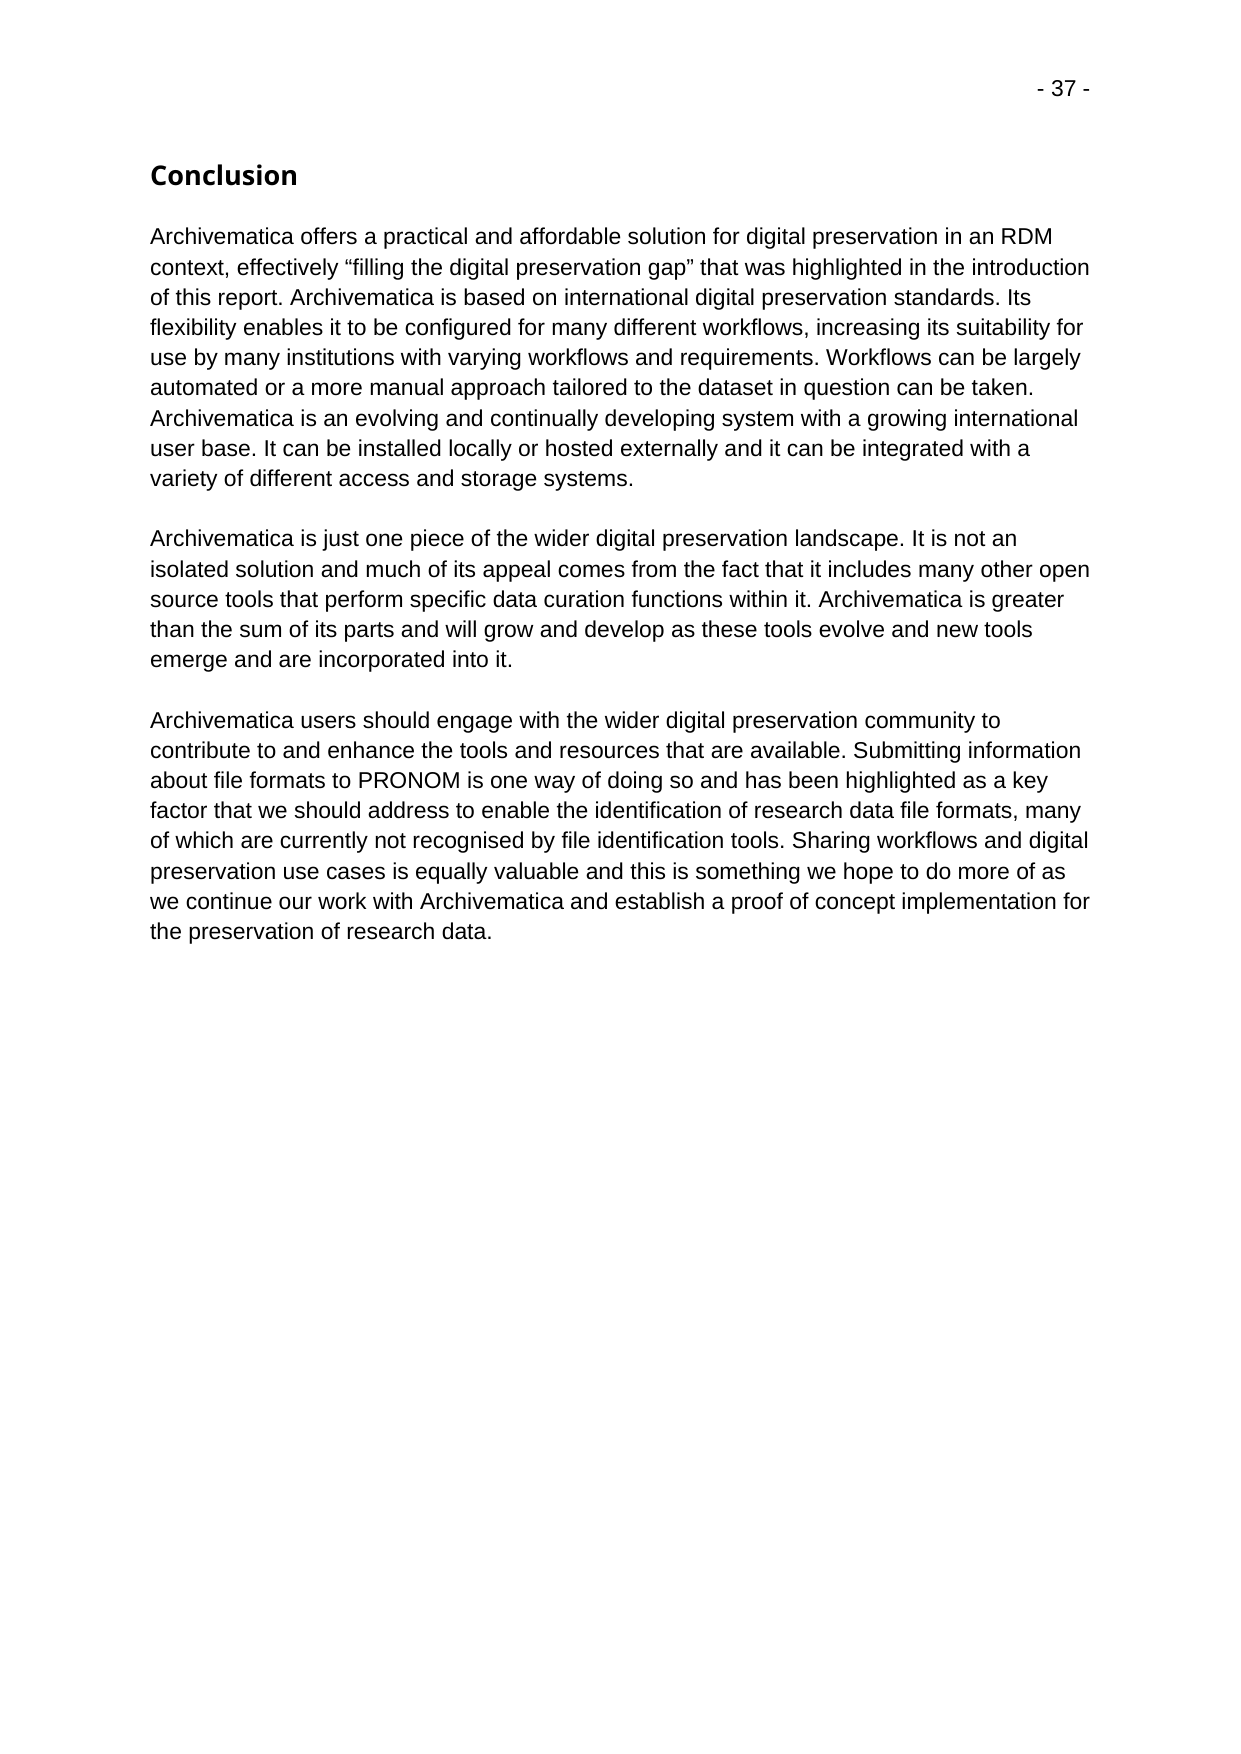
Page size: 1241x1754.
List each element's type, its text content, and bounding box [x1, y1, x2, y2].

subtitle Conclusion [150, 156, 1090, 193]
text Archivematica is just one piece of the wider digital preservation landscape. It is not an isolated solution and much of its appeal comes from the fact that it includes many other open source tools that perform specific data curation functions within it. Archivematica is greater than the sum of its parts and will grow and develop as these tools evolve and new tools emerge and are incorporated into it. [150, 525, 1090, 673]
text Archivematica users should engage with the wider digital preservation community to contribute to and enhance the tools and resources that are available. Submitting information about file formats to PRONOM is one way of doing so and has been highlighted as a key factor that we should address to enable the identification of research data file formats, many of which are currently not recognised by file identification tools. Sharing workflows and digital preservation use cases is equally valuable and this is something we hope to do more of as we continue our work with Archivematica and establish a proof of concept implementation for the preservation of research data. [150, 707, 1090, 944]
text Archivematica offers a practical and affordable solution for digital preservation in an RDM context, effectively “filling the digital preservation gap” that was highlighted in the introduction of this report. Archivematica is based on international digital preservation standards. Its flexibility enables it to be configured for many different workflows, increasing its suitability for use by many institutions with varying workflows and requirements. Workflows can be largely automated or a more manual approach tailored to the dataset in question can be taken. Archivematica is an evolving and continually developing system with a growing international user base. It can be installed locally or hosted externally and it can be integrated with a variety of different access and storage systems. [150, 223, 1090, 491]
